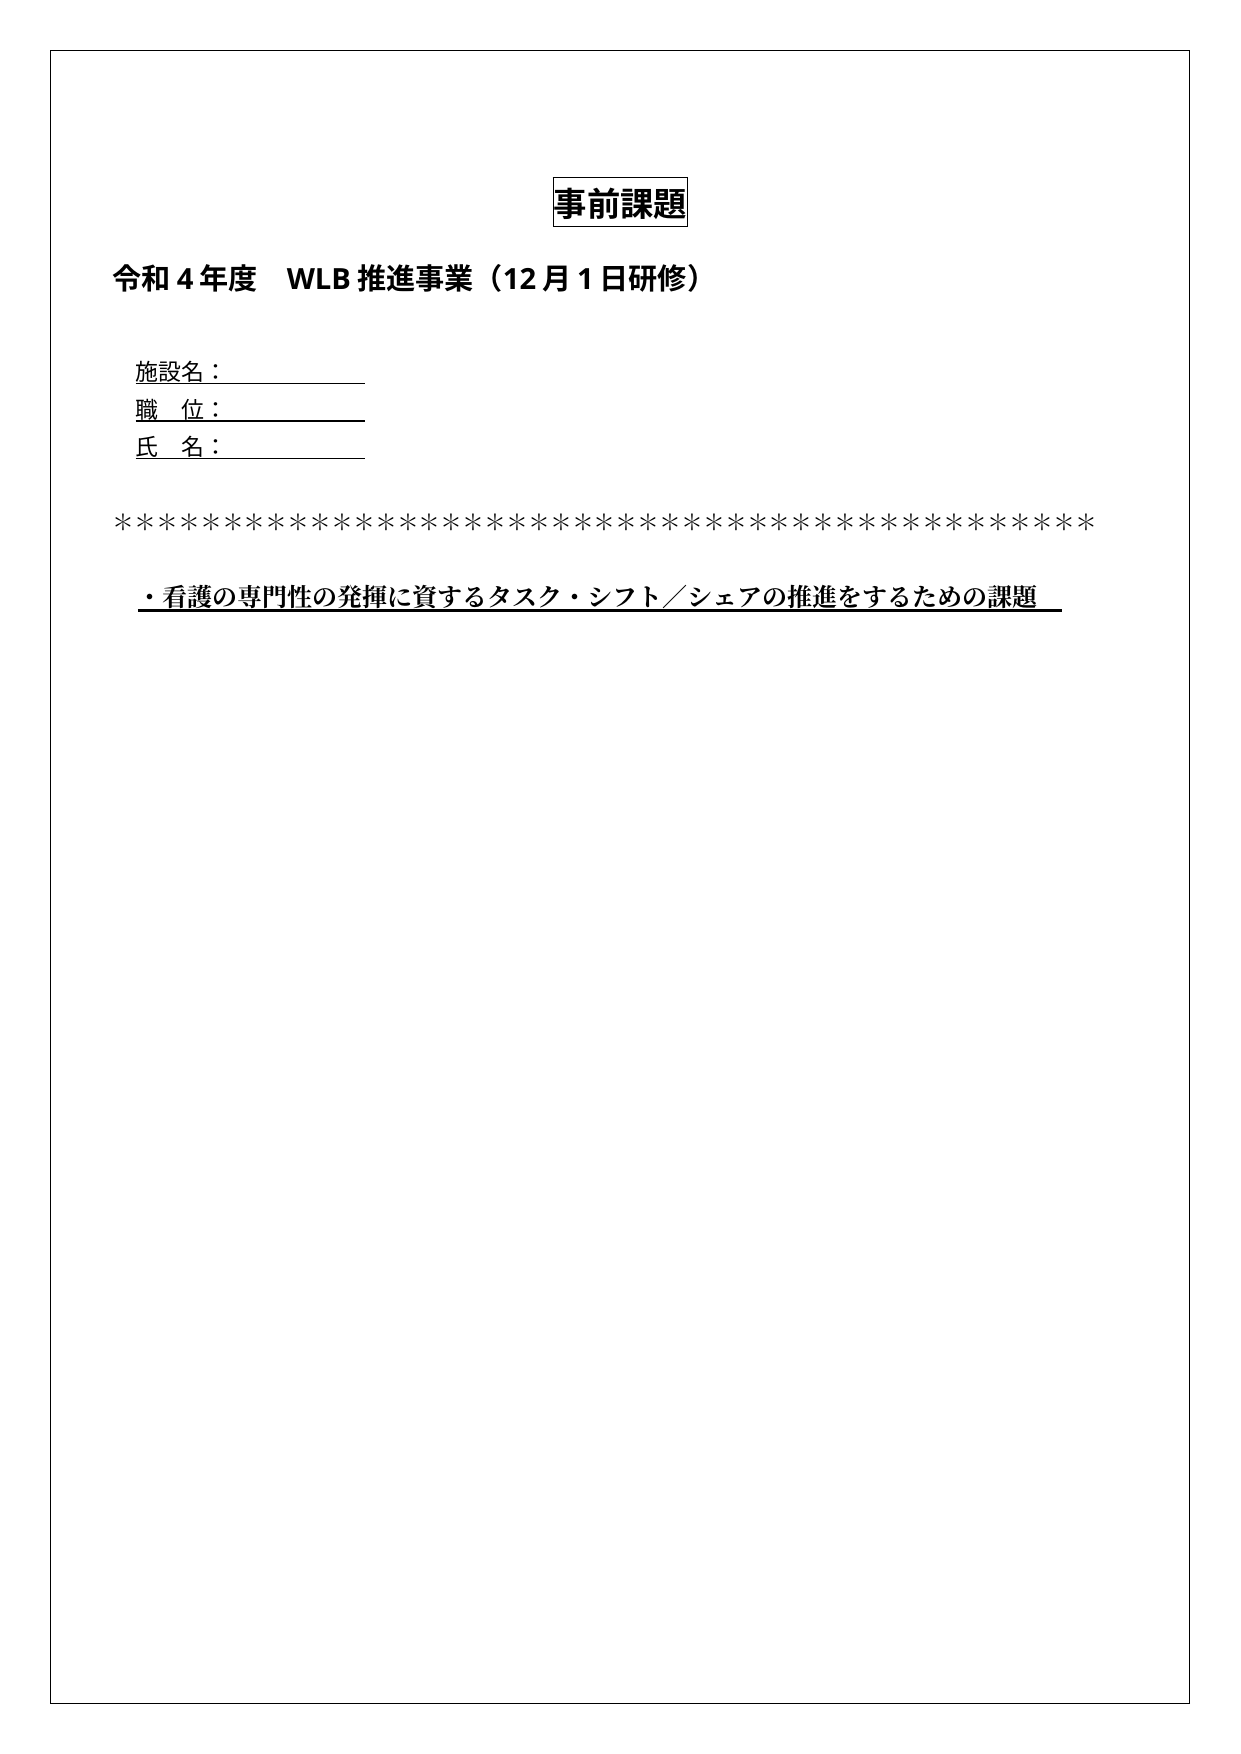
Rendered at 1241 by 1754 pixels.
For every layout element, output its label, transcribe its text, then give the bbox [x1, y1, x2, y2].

text 令和4年度 WLB推進事業（12月1日研修） [112, 239, 1128, 314]
text ・看護の専門性の発揮に資するタスク・シフト／シェアの推進をするための課題 [112, 577, 1128, 614]
text 施設名： [112, 352, 1128, 389]
text 事前課題 [112, 164, 1128, 239]
text 氏 名： [112, 427, 1128, 464]
text ＊＊＊＊＊＊＊＊＊＊＊＊＊＊＊＊＊＊＊＊＊＊＊＊＊＊＊＊＊＊＊＊＊＊＊＊＊＊＊＊＊＊＊＊＊ [112, 502, 1128, 539]
text 職 位： [112, 389, 1128, 427]
